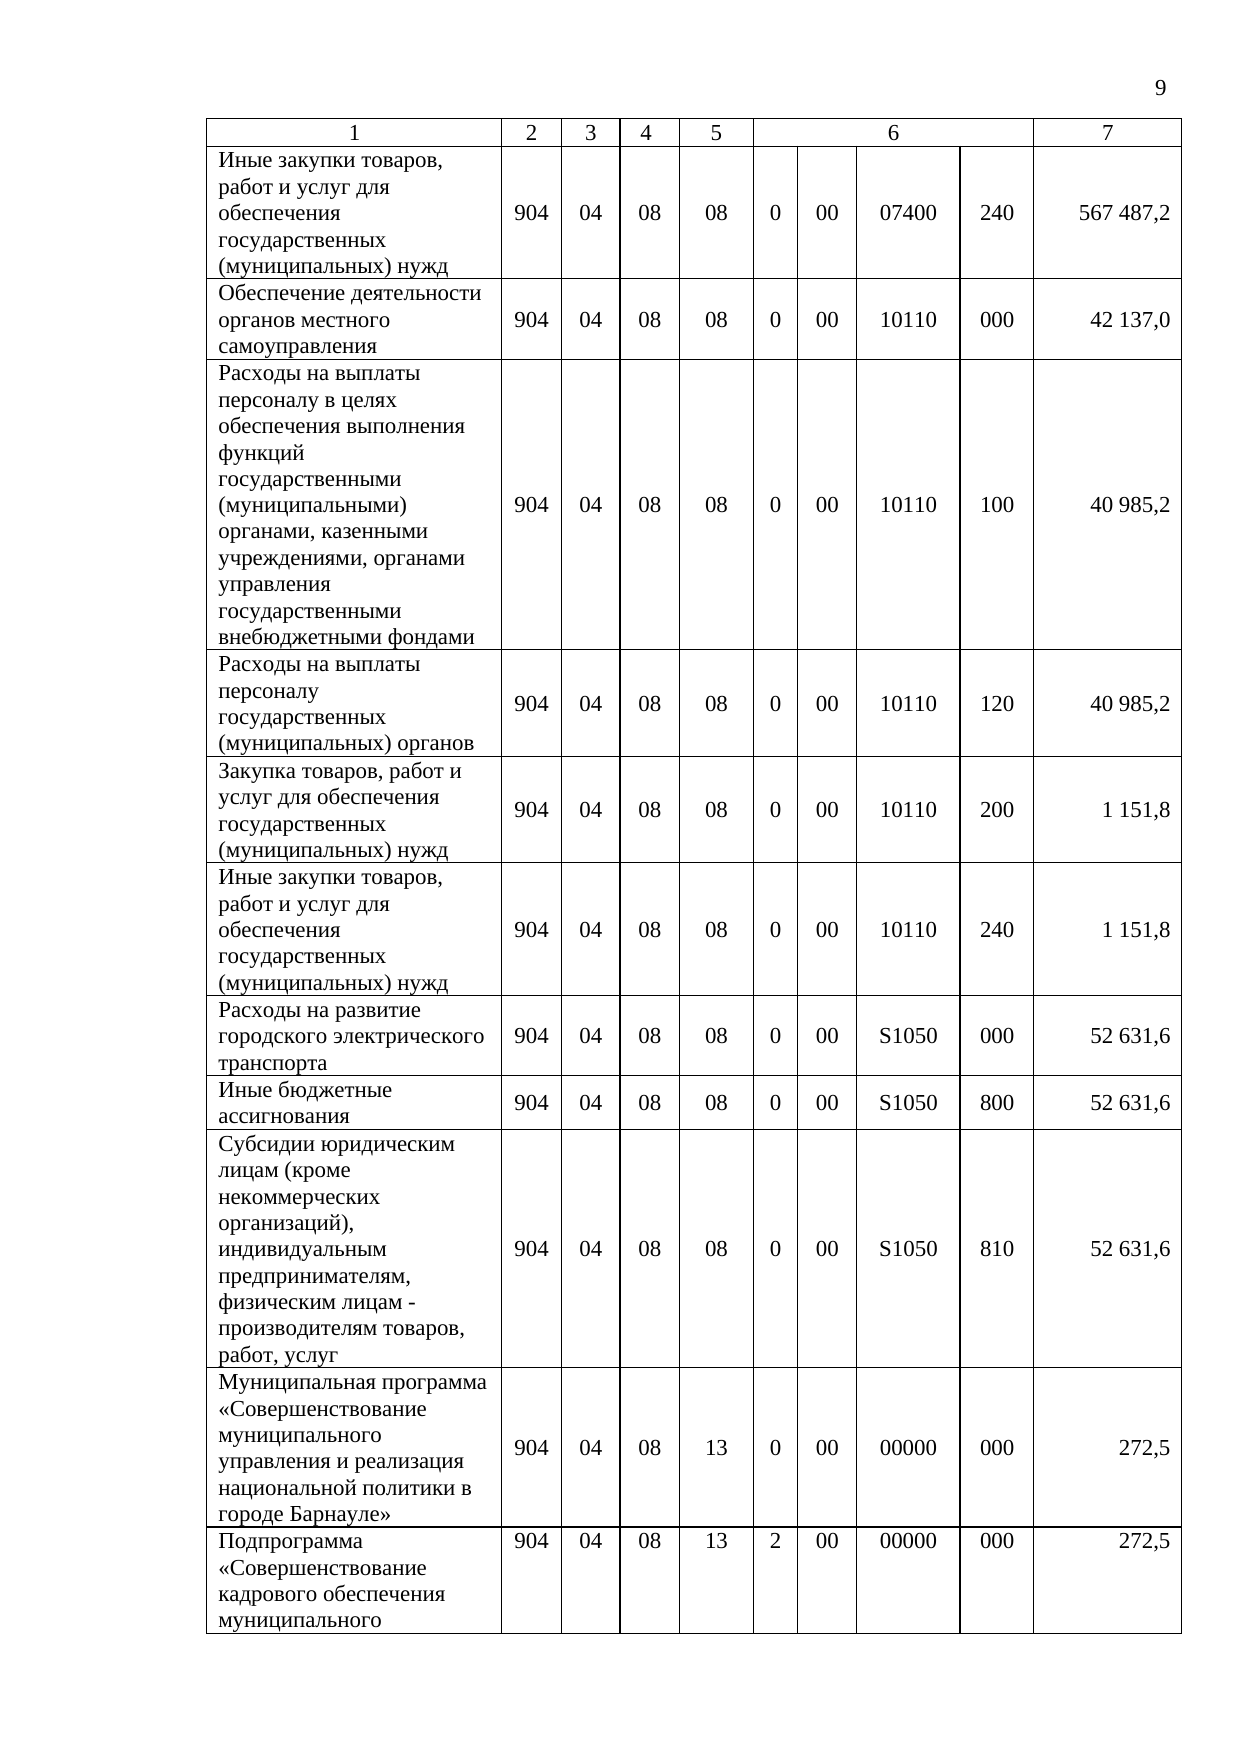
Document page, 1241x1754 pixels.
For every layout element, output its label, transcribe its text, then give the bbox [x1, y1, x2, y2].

table_cell Обеспечение деятельности органов местного самоуправления [207, 279, 501, 358]
table_cell 00 [798, 650, 856, 756]
table_cell 00 [798, 863, 856, 995]
table_cell 904 [502, 279, 561, 358]
table_cell 240 [961, 147, 1033, 278]
table_cell Иные закупки товаров, работ и услуг для обеспечения государственных (муниципальных) нужд [207, 147, 501, 278]
table_cell 04 [562, 1130, 619, 1367]
table_cell 272,5 [1034, 1528, 1181, 1633]
table_cell 08 [621, 996, 679, 1075]
table_cell 240 [961, 863, 1033, 995]
table_cell Закупка товаров, работ и услуг для обеспечения государственных (муниципальных) нужд [207, 757, 501, 862]
table_cell 04 [562, 1076, 619, 1129]
table_cell 08 [680, 757, 753, 862]
table_cell 04 [562, 279, 619, 358]
table_cell 04 [562, 147, 619, 278]
table_cell 08 [680, 279, 753, 358]
table_cell 810 [961, 1130, 1033, 1367]
table_cell 08 [621, 147, 679, 278]
table_cell 13 [680, 1368, 753, 1526]
table_cell 1 151,8 [1034, 863, 1181, 995]
table_cell S1050 [857, 1130, 959, 1367]
table_header 1 [207, 119, 501, 146]
table_cell 10110 [857, 863, 959, 995]
table_cell 000 [961, 1368, 1033, 1526]
table_cell 0 [754, 1130, 797, 1367]
table_cell 08 [621, 1130, 679, 1367]
table_cell 08 [680, 147, 753, 278]
table_cell 08 [680, 996, 753, 1075]
table_cell 00 [798, 279, 856, 358]
table_cell 40 985,2 [1034, 360, 1181, 649]
table_cell Субсидии юридическим лицам (кроме некоммерческих организаций), индивидуальным предпринимателям, физическим лицам - производителям товаров, работ, услуг [207, 1130, 501, 1367]
table_cell 00 [798, 1528, 856, 1633]
table_header 7 [1034, 119, 1181, 146]
table_header 5 [680, 119, 753, 146]
table_cell 07400 [857, 147, 959, 278]
table_cell 2 [754, 1528, 797, 1633]
table_cell 0 [754, 863, 797, 995]
table_cell 904 [502, 1076, 561, 1129]
table_cell 08 [621, 279, 679, 358]
table_header 6 [754, 119, 1033, 146]
table_cell Иные бюджетные ассигнования [207, 1076, 501, 1129]
table_cell 08 [680, 1076, 753, 1129]
table_cell 52 631,6 [1034, 996, 1181, 1075]
table_cell 00 [798, 360, 856, 649]
table_cell 000 [961, 279, 1033, 358]
table_cell 08 [680, 360, 753, 649]
table_cell 100 [961, 360, 1033, 649]
table_cell 272,5 [1034, 1368, 1181, 1526]
table_cell 04 [562, 1528, 619, 1633]
table_cell 800 [961, 1076, 1033, 1129]
table_cell Иные закупки товаров, работ и услуг для обеспечения государственных (муниципальных) нужд [207, 863, 501, 995]
table_cell 08 [621, 650, 679, 756]
table_cell 04 [562, 863, 619, 995]
table_cell 40 985,2 [1034, 650, 1181, 756]
table_cell 904 [502, 360, 561, 649]
table_cell 08 [621, 360, 679, 649]
table_cell 120 [961, 650, 1033, 756]
table_cell 904 [502, 1368, 561, 1526]
table_cell 13 [680, 1528, 753, 1633]
table_cell 08 [621, 863, 679, 995]
table_cell 04 [562, 1368, 619, 1526]
table_cell 04 [562, 757, 619, 862]
table_cell S1050 [857, 996, 959, 1075]
table_cell 904 [502, 996, 561, 1075]
table_cell 0 [754, 147, 797, 278]
table_cell 08 [680, 650, 753, 756]
table_header 2 [502, 119, 561, 146]
table_cell 00 [798, 147, 856, 278]
table_header 3 [562, 119, 619, 146]
table_cell 1 151,8 [1034, 757, 1181, 862]
table_cell 00 [798, 1368, 856, 1526]
table_cell 200 [961, 757, 1033, 862]
table_cell 10110 [857, 650, 959, 756]
table_cell 0 [754, 279, 797, 358]
table_cell 0 [754, 1076, 797, 1129]
table_cell 08 [680, 1130, 753, 1367]
table_cell 904 [502, 863, 561, 995]
table_cell 000 [961, 996, 1033, 1075]
table_cell 00000 [857, 1368, 959, 1526]
table_cell 904 [502, 1528, 561, 1633]
table_cell 10110 [857, 757, 959, 862]
table_header 4 [621, 119, 679, 146]
table_cell Расходы на развитие городского электрического транспорта [207, 996, 501, 1075]
table_cell Расходы на выплаты персоналу в целях обеспечения выполнения функций государственными (муниципальными) органами, казенными учреждениями, органами управления государственными внебюджетными фондами [207, 360, 501, 649]
table_cell S1050 [857, 1076, 959, 1129]
table_cell Расходы на выплаты персоналу государственных (муниципальных) органов [207, 650, 501, 756]
table_cell 0 [754, 1368, 797, 1526]
table_cell 00 [798, 1076, 856, 1129]
table_cell 567 487,2 [1034, 147, 1181, 278]
table_cell 00 [798, 996, 856, 1075]
table_cell 00 [798, 1130, 856, 1367]
table_cell 00000 [857, 1528, 959, 1633]
table_cell 10110 [857, 360, 959, 649]
table_cell 0 [754, 360, 797, 649]
table_cell 904 [502, 1130, 561, 1367]
table_cell 04 [562, 996, 619, 1075]
table_cell 08 [621, 1368, 679, 1526]
table_cell 904 [502, 650, 561, 756]
table_cell 00 [798, 757, 856, 862]
table_cell 08 [621, 1528, 679, 1633]
table_cell 000 [961, 1528, 1033, 1633]
table_cell 08 [621, 1076, 679, 1129]
table_cell 904 [502, 757, 561, 862]
table_cell 0 [754, 650, 797, 756]
table_cell 52 631,6 [1034, 1130, 1181, 1367]
table_cell 08 [680, 863, 753, 995]
table_cell 0 [754, 996, 797, 1075]
table_cell 52 631,6 [1034, 1076, 1181, 1129]
table_cell 904 [502, 147, 561, 278]
table_cell 08 [621, 757, 679, 862]
table_cell 0 [754, 757, 797, 862]
table_cell Муниципальная программа «Совершенствование муниципального управления и реализация национальной политики в городе Барнауле» [207, 1368, 501, 1526]
table_cell 04 [562, 360, 619, 649]
table_cell 04 [562, 650, 619, 756]
table_cell 42 137,0 [1034, 279, 1181, 358]
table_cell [207, 1528, 501, 1633]
table_cell 10110 [857, 279, 959, 358]
